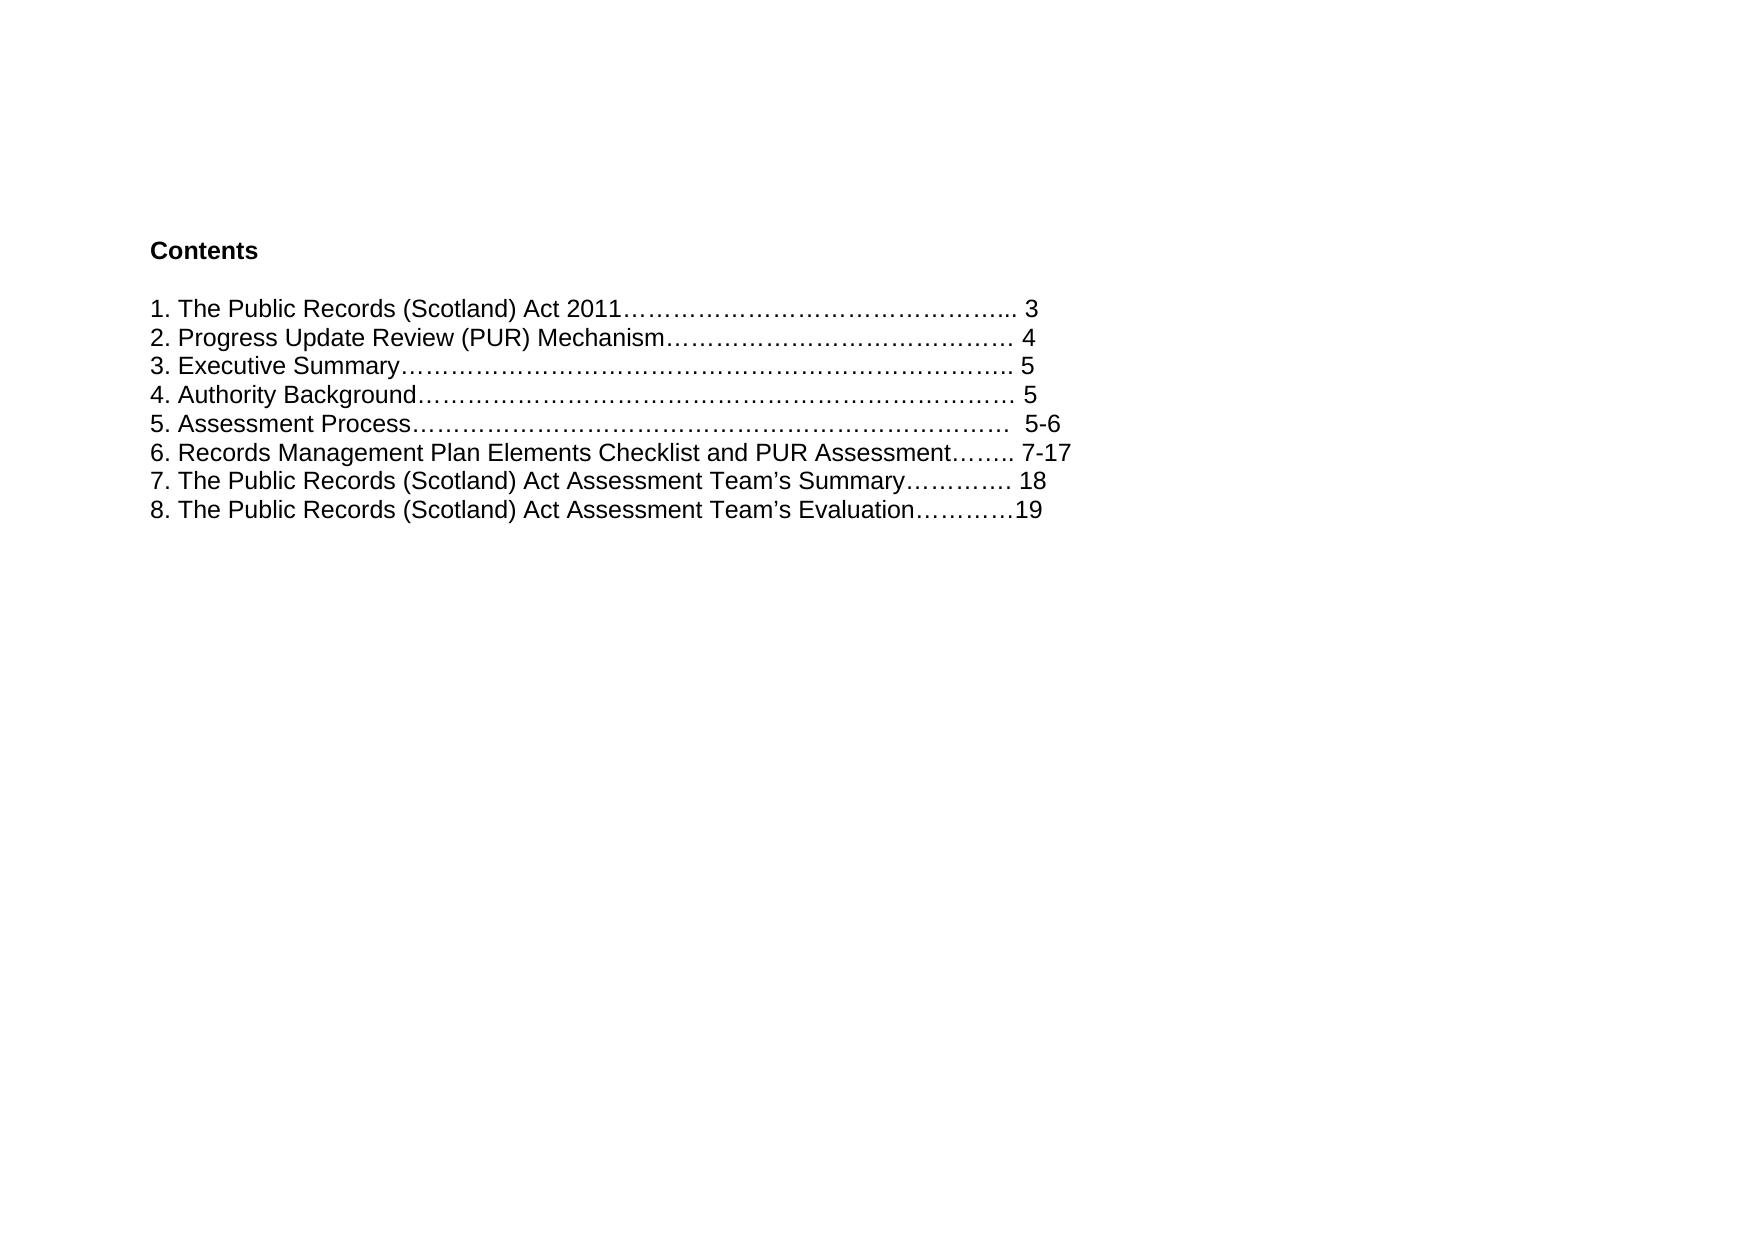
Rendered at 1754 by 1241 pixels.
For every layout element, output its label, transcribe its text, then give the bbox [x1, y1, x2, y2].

text 1. The Public Records (Scotland) Act 2011………………………………………... 3 [150, 294, 1604, 322]
text 8. The Public Records (Scotland) Act Assessment Team’s Evaluation…………19 [150, 495, 1604, 524]
text 4. Authority Background……………………………………………………………… 5 [150, 380, 1604, 409]
text 2. Progress Update Review (PUR) Mechanism…………………………………… 4 [150, 322, 1604, 351]
text 3. Executive Summary……………………………………………………………….. 5 [150, 351, 1604, 380]
text 7. The Public Records (Scotland) Act Assessment Team’s Summary…………. 18 [150, 466, 1604, 495]
text 6. Records Management Plan Elements Checklist and PUR Assessment…….. 7-17 [150, 437, 1604, 466]
text Contents [150, 236, 1604, 265]
text 5. Assessment Process……………………………………………………………… 5-6 [150, 409, 1604, 437]
